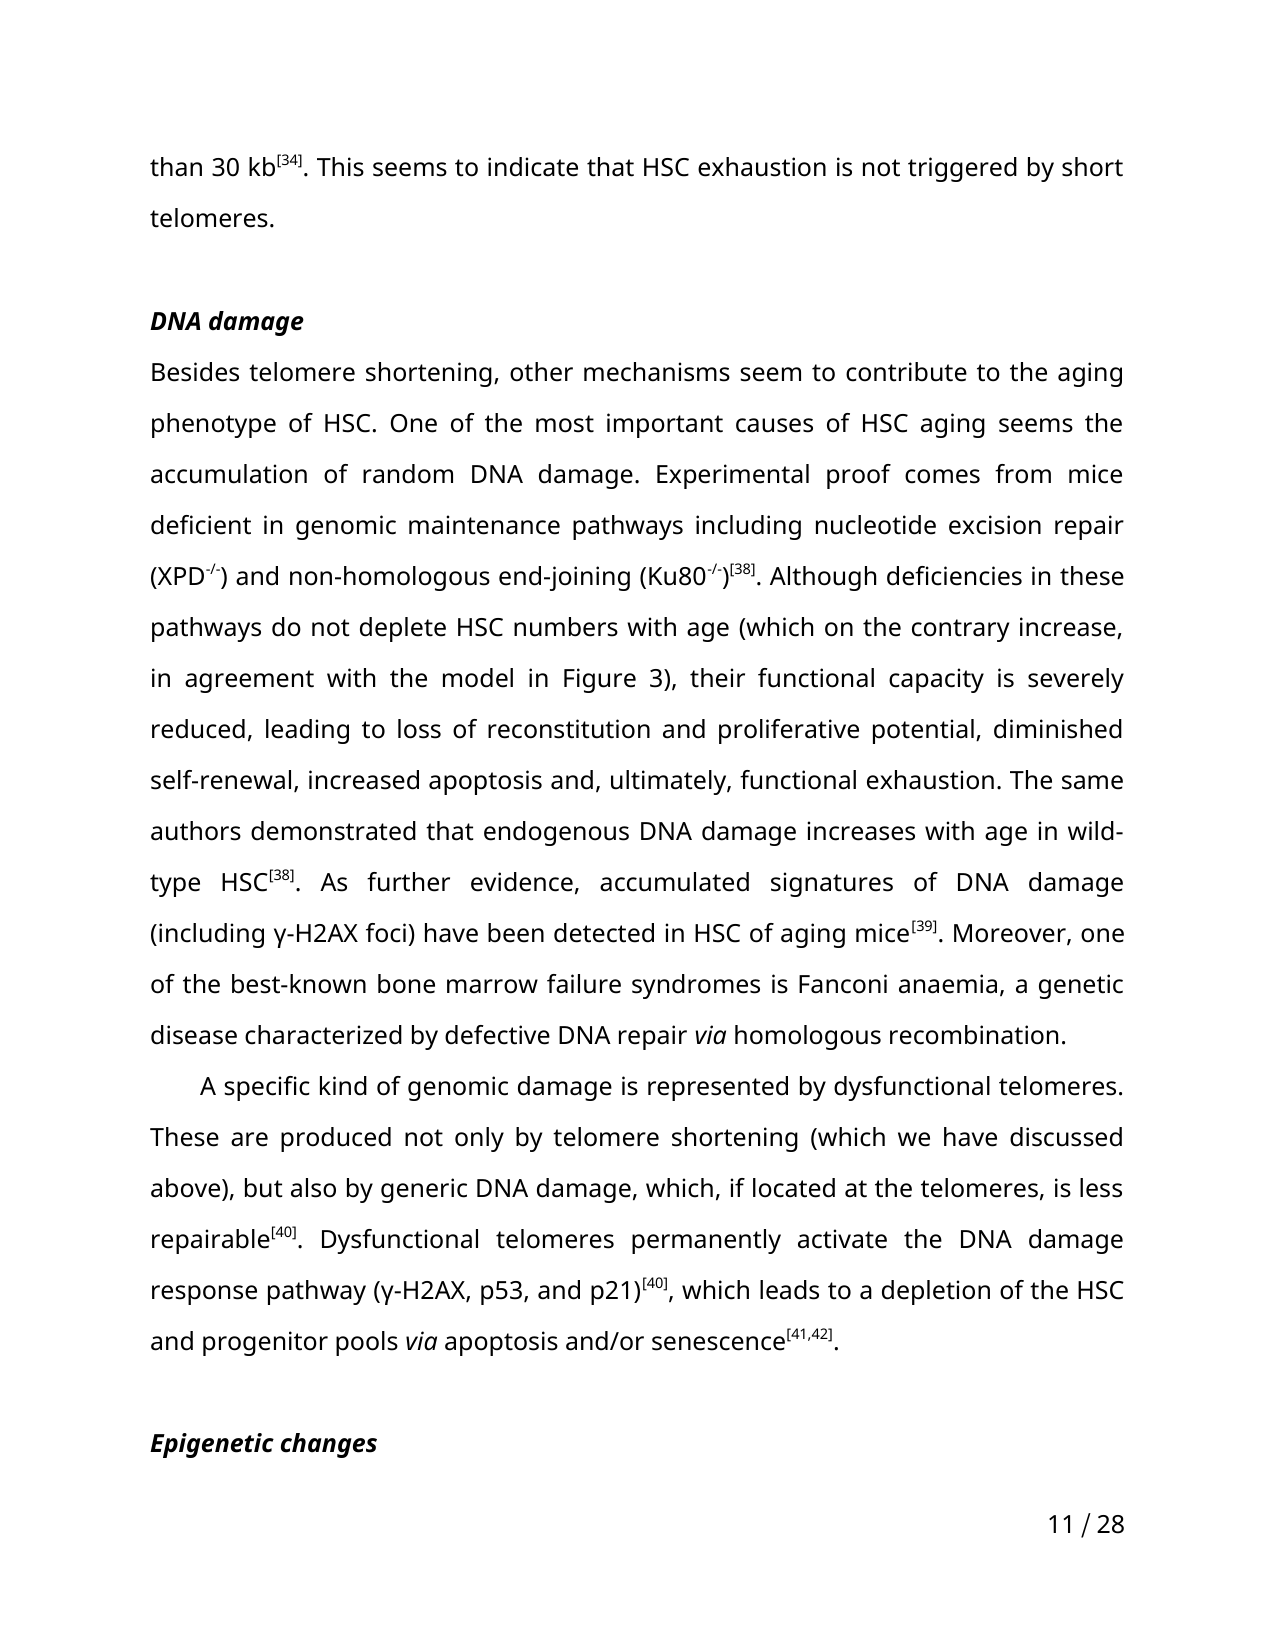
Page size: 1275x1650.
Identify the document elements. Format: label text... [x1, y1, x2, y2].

text Besides telomere shortening, other mechanisms seem to contribute to the aging phenotype of HSC. One of the most important causes of HSC aging seems the accumulation of random DNA damage. Experimental proof comes from mice deficient in genomic maintenance pathways including nucleotide excision repair (XPD-/-) and non-homologous end-joining (Ku80-/-)[38]. Although deficiencies in these pathways do not deplete HSC numbers with age (which on the contrary increase, in agreement with the model in Figure 3), their functional capacity is severely reduced, leading to loss of reconstitution and proliferative potential, diminished self-renewal, increased apoptosis and, ultimately, functional exhaustion. The same authors demonstrated that endogenous DNA damage increases with age in wild-type HSC[38]. As further evidence, accumulated signatures of DNA damage (including γ-H2AX foci) have been detected in HSC of aging mice[39]. Moreover, one of the best-known bone marrow failure syndromes is Fanconi anaemia, a genetic disease characterized by defective DNA repair via homologous recombination. [150, 354, 1125, 1052]
text A specific kind of genomic damage is represented by dysfunctional telomeres. These are produced not only by telomere shortening (which we have discussed above), but also by generic DNA damage, which, if located at the telomeres, is less repairable[40]. Dysfunctional telomeres permanently activate the DNA damage response pathway (γ-H2AX, p53, and p21)[40], which leads to a depletion of the HSC and progenitor pools via apoptosis and/or senescence[41,42]. [150, 1069, 1125, 1358]
text DNA damage [150, 303, 1125, 337]
text Epigenetic changes [150, 1426, 1125, 1460]
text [150, 150, 1125, 235]
